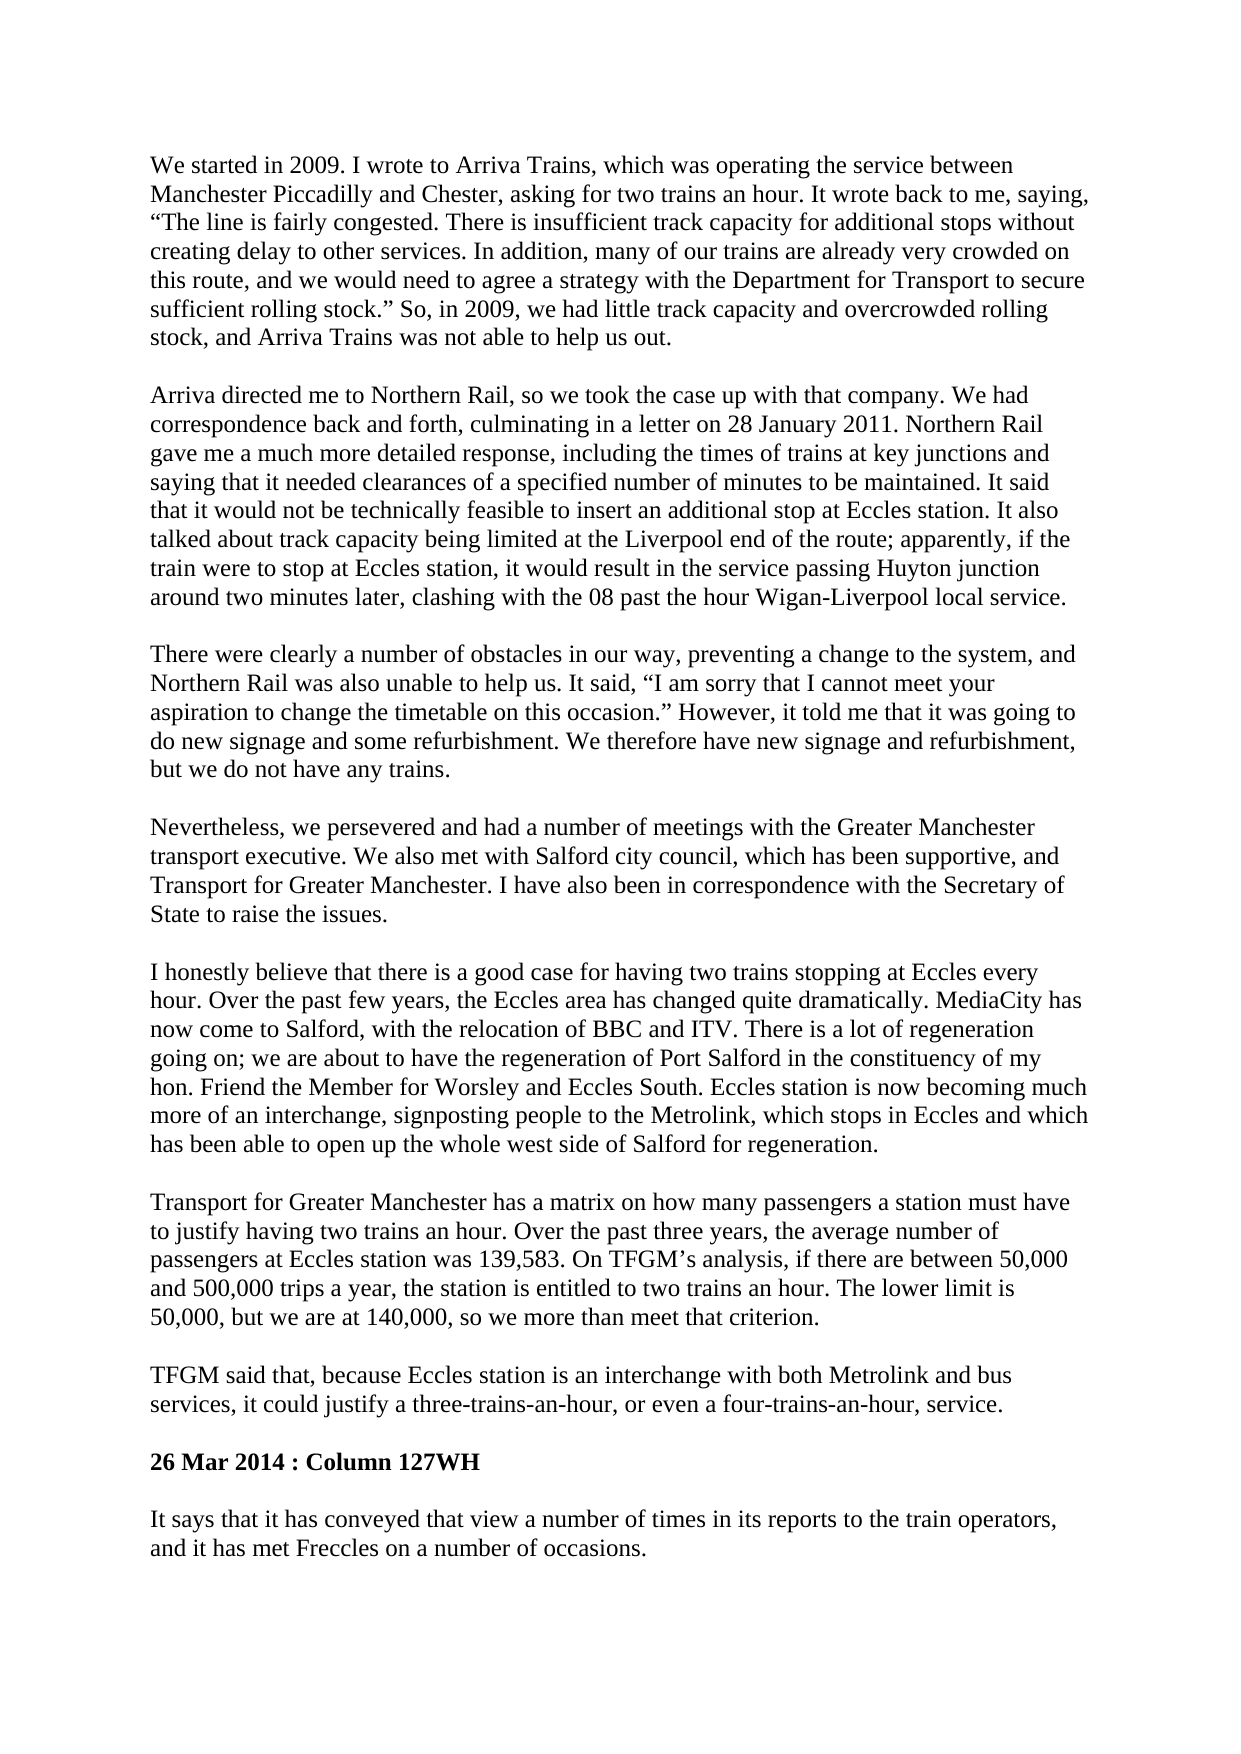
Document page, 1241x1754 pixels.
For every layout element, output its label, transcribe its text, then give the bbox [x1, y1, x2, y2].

text 26 Mar 2014 : Column 127WH [150, 1447, 1090, 1475]
text We started in 2009. I wrote to Arriva Trains, which was operating the service between Manchester Piccadilly and Chester, asking for two trains an hour. It wrote back to me, saying, “The line is fairly congested. There is insufficient track capacity for additional stops without creating delay to other services. In addition, many of our trains are already very crowded on this route, and we would need to agree a strategy with the Department for Transport to secure sufficient rolling stock.” So, in 2009, we had little track capacity and overcrowded rolling stock, and Arriva Trains was not able to help us out. [150, 150, 1090, 351]
text I honestly believe that there is a good case for having two trains stopping at Eccles every hour. Over the past few years, the Eccles area has changed quite dramatically. MediaCity has now come to Salford, with the relocation of BBC and ITV. There is a lot of regeneration going on; we are about to have the regeneration of Port Salford in the constituency of my hon. Friend the Member for Worsley and Eccles South. Eccles station is now becoming much more of an interchange, signposting people to the Metrolink, which stops in Eccles and which has been able to open up the whole west side of Salford for regeneration. [150, 957, 1090, 1158]
text Arriva directed me to Northern Rail, so we took the case up with that company. We had correspondence back and forth, culminating in a letter on 28 January 2011. Northern Rail gave me a much more detailed response, including the times of trains at key junctions and saying that it needed clearances of a specified number of minutes to be maintained. It said that it would not be technically feasible to insert an additional stop at Eccles station. It also talked about track capacity being limited at the Liverpool end of the route; apparently, if the train were to stop at Eccles station, it would result in the service passing Huyton junction around two minutes later, clashing with the 08 past the hour Wigan-Liverpool local service. [150, 380, 1090, 610]
text Transport for Greater Manchester has a matrix on how many passengers a station must have to justify having two trains an hour. Over the past three years, the average number of passengers at Eccles station was 139,583. On TFGM’s analysis, if there are between 50,000 and 500,000 trips a year, the station is entitled to two trains an hour. The lower limit is 50,000, but we are at 140,000, so we more than meet that criterion. [150, 1187, 1090, 1331]
text It says that it has conveyed that view a number of times in its reports to the train operators, and it has met Freccles on a number of occasions. [150, 1504, 1090, 1562]
text Nevertheless, we persevered and had a number of meetings with the Greater Manchester transport executive. We also met with Salford city council, which has been supportive, and Transport for Greater Manchester. I have also been in correspondence with the Secretary of State to raise the issues. [150, 812, 1090, 927]
text TFGM said that, because Eccles station is an interchange with both Metrolink and bus services, it could justify a three-trains-an-hour, or even a four-trains-an-hour, service. [150, 1360, 1090, 1417]
text There were clearly a number of obstacles in our way, preventing a change to the system, and Northern Rail was also unable to help us. It said, “I am sorry that I cannot meet your aspiration to change the timetable on this occasion.” However, it told me that it was going to do new signage and some refurbishment. We therefore have new signage and refurbishment, but we do not have any trains. [150, 639, 1090, 783]
